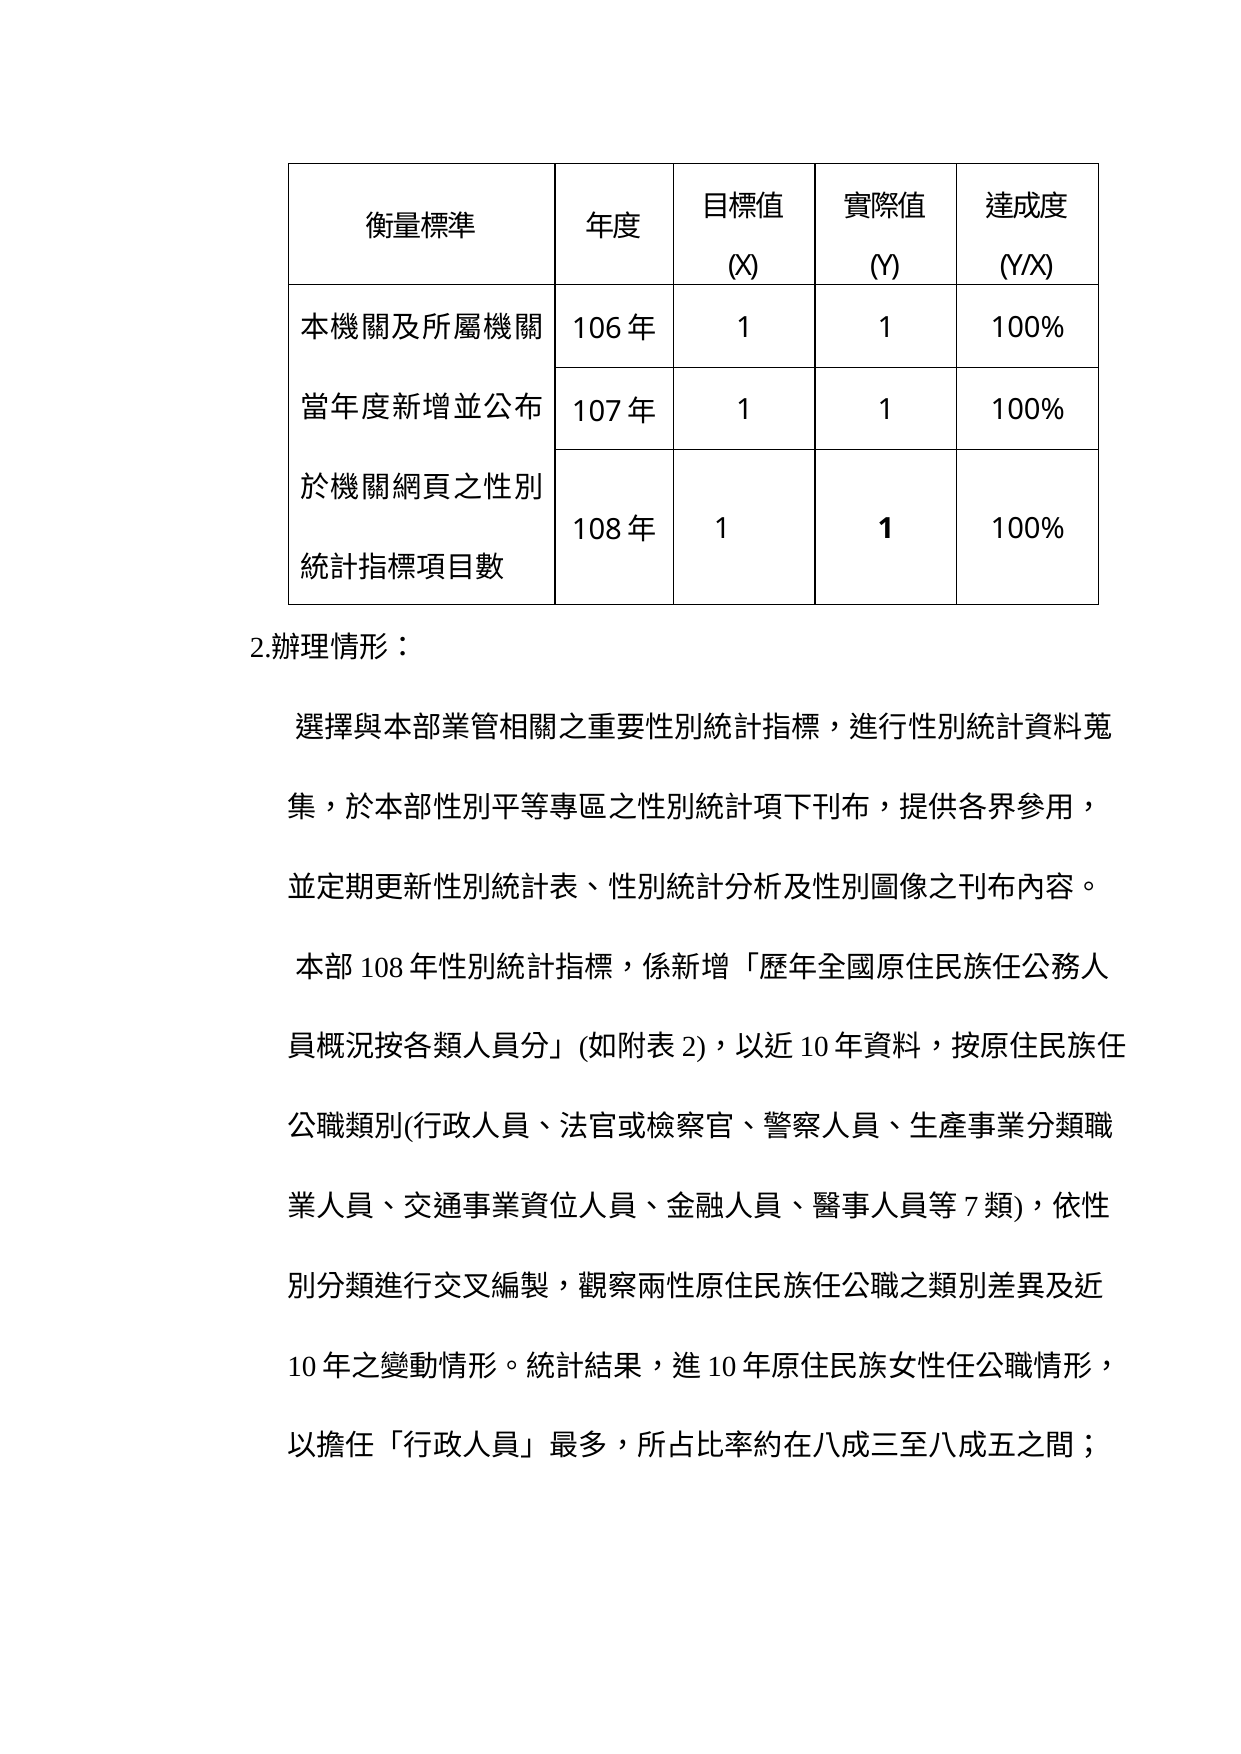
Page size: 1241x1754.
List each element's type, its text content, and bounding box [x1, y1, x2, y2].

table_cell 1 [816, 450, 956, 604]
table_cell 1 [674, 285, 814, 367]
table_header 目標值 (X) [674, 164, 814, 284]
table_header 衡量標準 [289, 164, 554, 284]
table_cell 1 [674, 368, 814, 449]
table_header 年度 [556, 164, 673, 284]
table_cell 100% [957, 285, 1098, 367]
table_header 達成度(Y/X) [957, 164, 1098, 284]
table_cell 100% [957, 368, 1098, 449]
table_cell 108年 [556, 450, 673, 604]
table_cell 1 [816, 285, 956, 367]
text 2.辦理情形： [240, 605, 1128, 685]
table_header 實際值 (Y) [816, 164, 956, 284]
table_cell 100% [957, 450, 1098, 604]
table_cell 1 [816, 368, 956, 449]
table_cell 106年 [556, 285, 673, 367]
text 選擇與本部業管相關之重要性別統計指標，進行性別統計資料蒐集，於本部性別平等專區之性別統計項下刊布，提供各界參用，並定期更新性別統計表、性別統計分析及性別圖像之刊布內容。 [266, 685, 1128, 924]
table_cell 1 [674, 450, 814, 604]
table_cell 107年 [556, 368, 673, 449]
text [266, 924, 1128, 1483]
table_cell 本機關及所屬機關當年度新增並公布於機關網頁之性別統計指標項目數 [289, 285, 554, 604]
